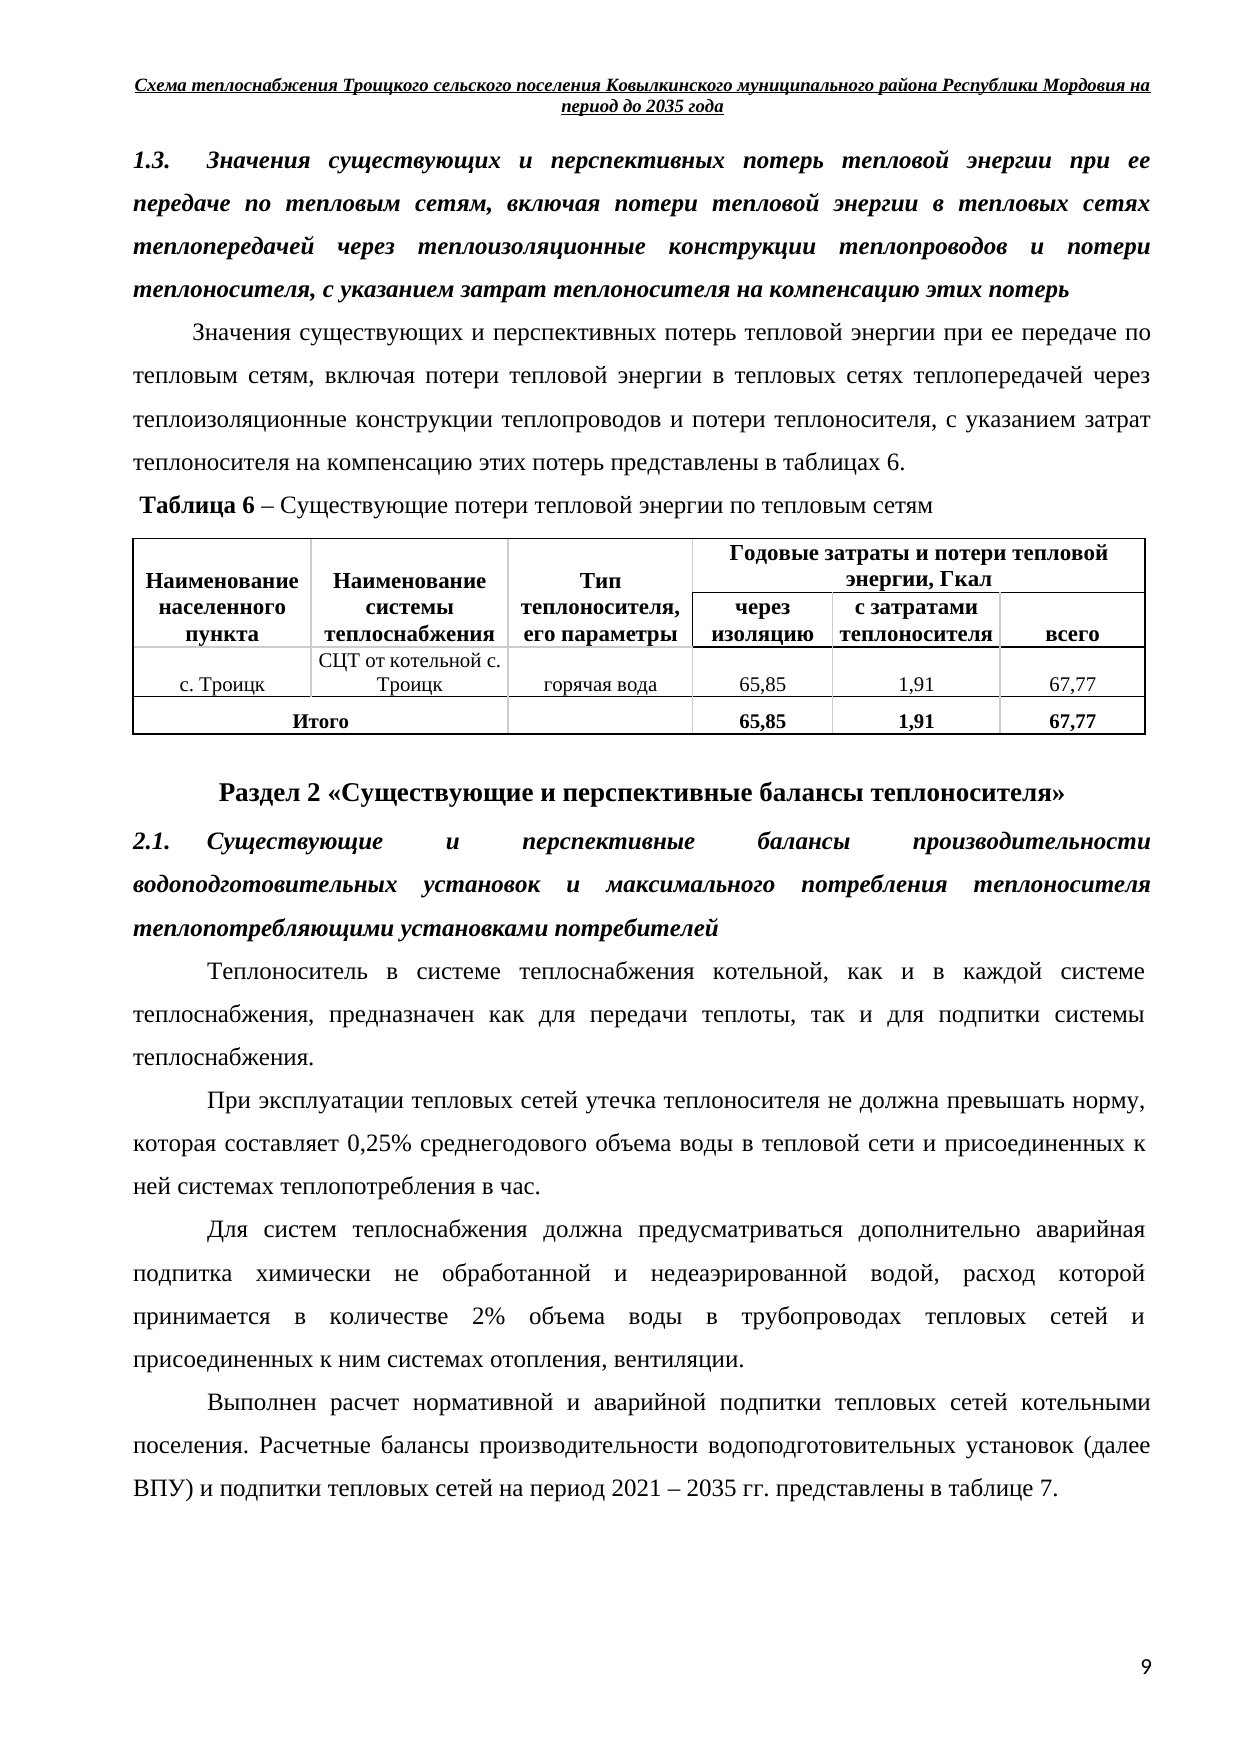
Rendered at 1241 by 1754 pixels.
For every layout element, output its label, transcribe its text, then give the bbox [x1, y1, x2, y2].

text Теплоноситель в системе теплоснабжения котельной, как и в каждой системе теплоснабжения, предназначен как для передачи теплоты, так и для подпитки системы теплоснабжения. [133, 956, 1146, 1071]
table_cell горячая вода [509, 648, 692, 696]
table_header Наименование системы теплоснабжения [312, 539, 507, 646]
text Значения существующих и перспективных потерь тепловой энергии при ее передаче по тепловым сетям, включая потери тепловой энергии в тепловых сетях теплопередачей через теплоизоляционные конструкции теплопроводов и потери теплоносителя, с указанием затрат теплоносителя на компенсацию этих потерь представлены в таблицах 6. [133, 317, 1152, 476]
table_cell СЦТ от котельной с. Троицк [312, 648, 507, 696]
table_header Годовые затраты и потери тепловой энергии, Гкал [693, 539, 1144, 592]
table_cell 1,91 [833, 648, 999, 696]
table_cell всего [1001, 593, 1144, 646]
table_cell с. Троицк [134, 648, 310, 696]
table_header Тип теплоносителя, его параметры [509, 539, 692, 646]
table_cell 1,91 [833, 697, 999, 733]
table_header Наименование населенного пункта [134, 539, 310, 646]
text Выполнен расчет нормативной и аварийной подпитки тепловых сетей котельными поселения. Расчетные балансы производительности водоподготовительных установок (далее ВПУ) и подпитки тепловых сетей на период 2021 – 2035 гг. представлены в таблице 7. [133, 1387, 1152, 1502]
subtitle Раздел 2 «Существующие и перспективные балансы теплоносителя» [133, 776, 1152, 807]
subtitle 2.1. Существующие и перспективные балансы производительности водоподготовительных установок и максимального потребления теплоносителя теплопотребляющими установками потребителей [133, 826, 1152, 941]
table_cell 67,77 [1001, 697, 1144, 733]
table_cell с затратами теплоносителя [833, 593, 999, 646]
subtitle 1.3. Значения существующих и перспективных потерь тепловой энергии при ее передаче по тепловым сетям, включая потери тепловой энергии в тепловых сетях теплопередачей через теплоизоляционные конструкции теплопроводов и потери теплоносителя, с указанием затрат теплоносителя на компенсацию этих потерь [133, 145, 1152, 303]
table_cell 65,85 [693, 648, 832, 696]
table_cell 67,77 [1001, 648, 1144, 696]
table_cell [509, 697, 692, 733]
table_cell Итого [134, 697, 507, 733]
text Для систем теплоснабжения должна предусматриваться дополнительно аварийная подпитка химически не обработанной и недеаэрированной водой, расход которой принимается в количестве 2% объема воды в трубопроводах тепловых сетей и присоединенных к ним системах отопления, вентиляции. [133, 1214, 1146, 1373]
table_cell через изоляцию [693, 593, 832, 646]
text Таблица 6 – Существующие потери тепловой энергии по тепловым сетям [133, 490, 1152, 519]
table_cell 65,85 [693, 697, 832, 733]
text При эксплуатации тепловых сетей утечка теплоносителя не должна превышать норму, которая составляет 0,25% среднегодового объема воды в тепловой сети и присоединенных к ней системах теплопотребления в час. [133, 1085, 1146, 1200]
